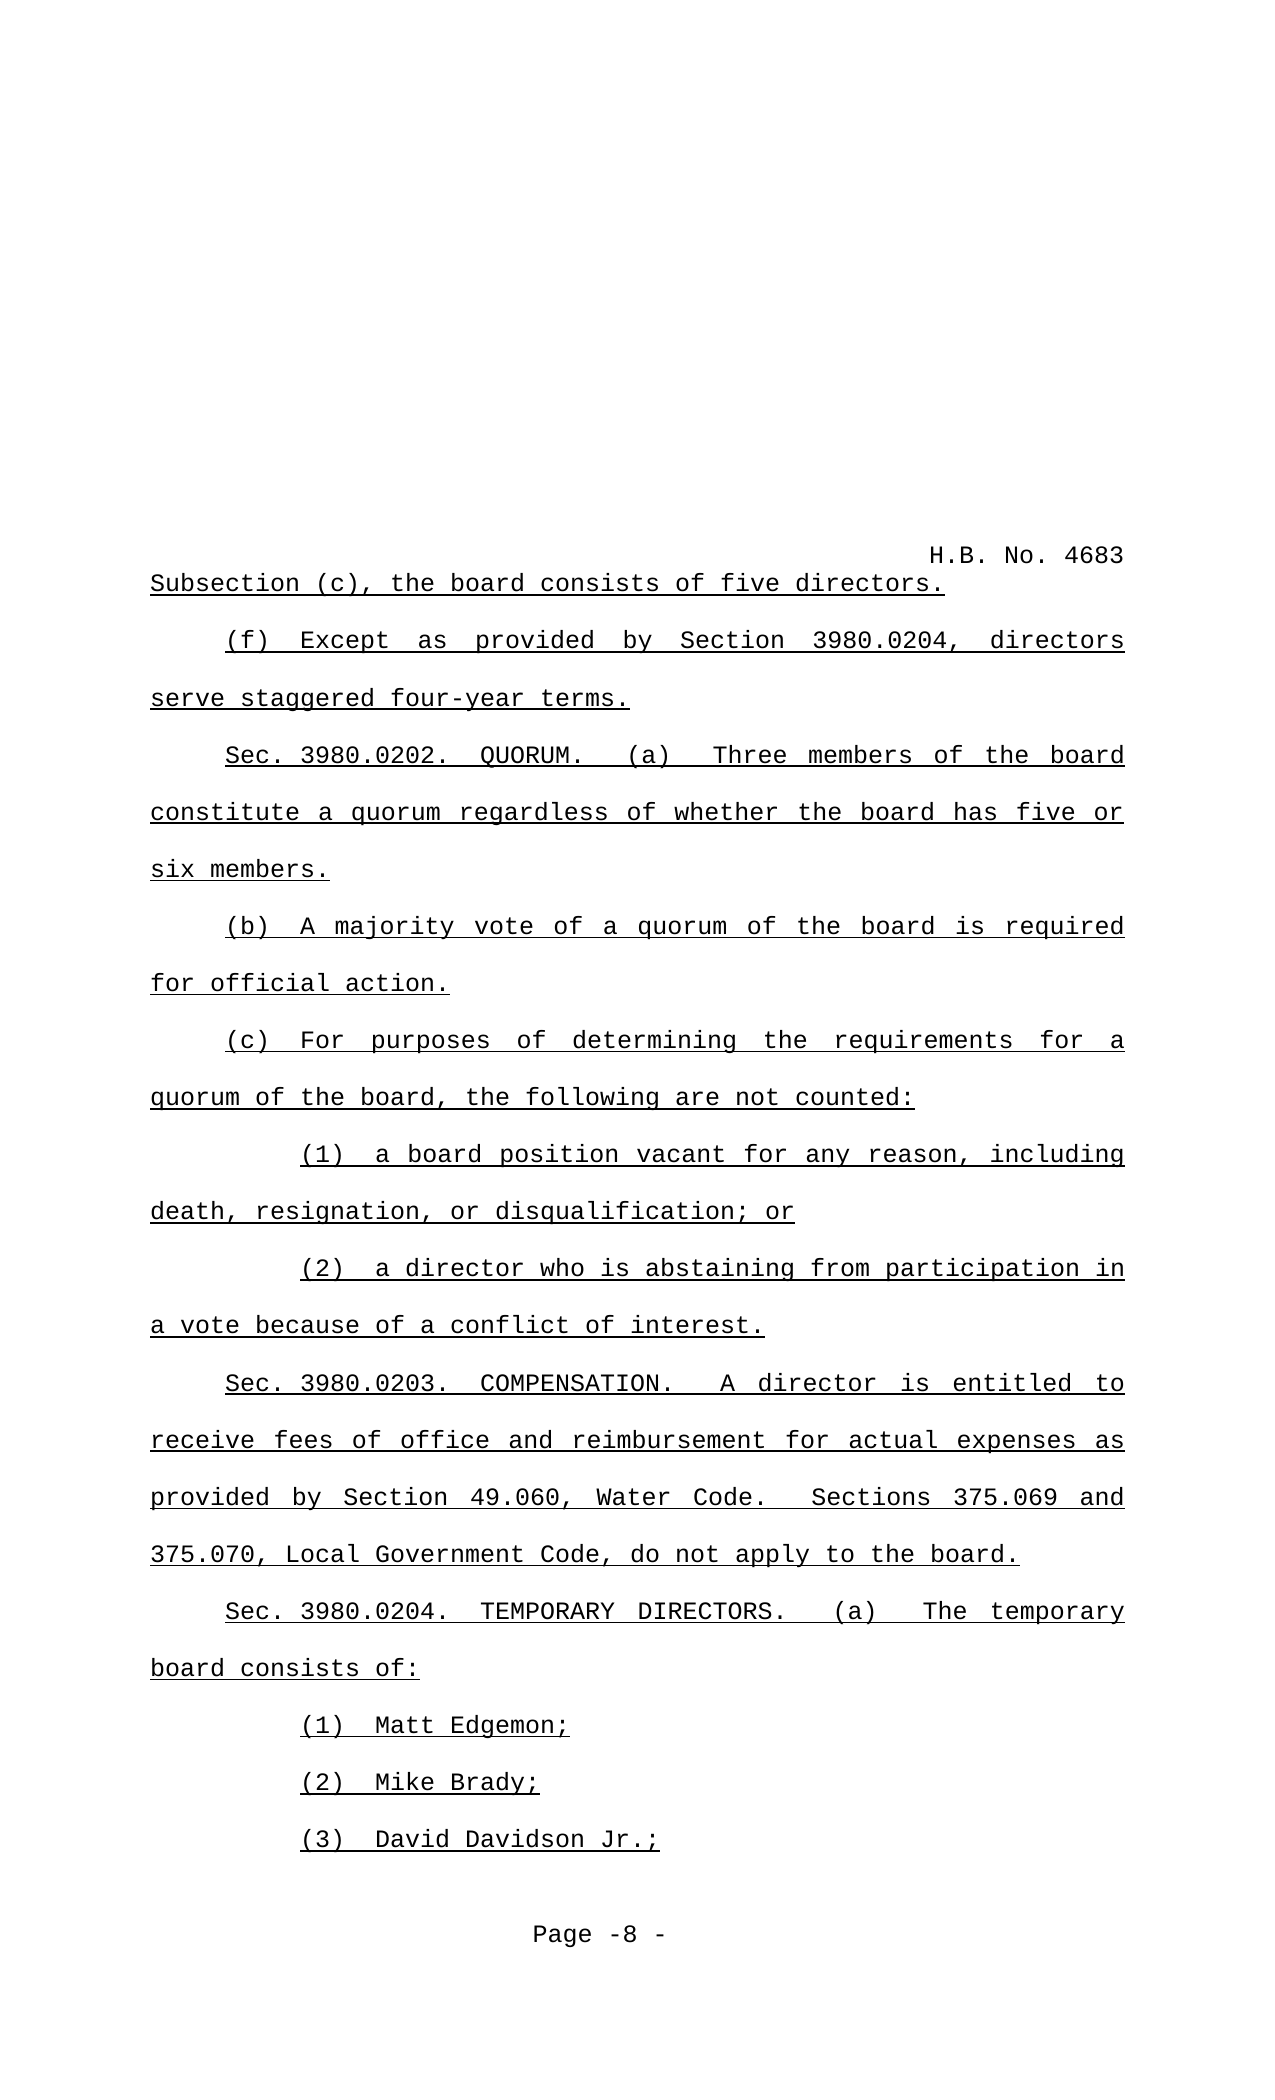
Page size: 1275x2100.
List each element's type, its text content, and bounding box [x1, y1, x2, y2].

text (f) Except as provided by Section 3980.0204, directors serve staggered four-year terms. [150, 628, 1125, 713]
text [150, 571, 1125, 599]
text Sec. 3980.0203. COMPENSATION. A director is entitled to receive fees of office and reimbursement for actual expenses as provided by Section 49.060, Water Code. Sections 375.069 and 375.070, Local Government Code, do not apply to the board. [150, 1509, 1125, 1570]
text (b) A majority vote of a quorum of the board is required for official action. [150, 913, 1125, 999]
text Sec. 3980.0204. TEMPORARY DIRECTORS. (a) The temporary board consists of: [150, 1598, 1125, 1684]
text Sec. 3980.0202. QUORUM. (a) Three members of the board constitute a quorum regardless of whether the board has five or six members. [150, 742, 1125, 885]
text (1) a board position vacant for any reason, including death, resignation, or disqualification; or [150, 1142, 1125, 1227]
text Sec. 3980.0203. COMPENSATION. A director is entitled to receive fees of office and reimbursement for actual expenses as provided by Section 49.060, Water Code. Sections 375.069 and 375.070, Local Government Code, do not apply to the board. [150, 1452, 1125, 1508]
text Sec. 3980.0203. COMPENSATION. A director is entitled to receive fees of office and reimbursement for actual expenses as provided by Section 49.060, Water Code. Sections 375.069 and 375.070, Local Government Code, do not apply to the board. [150, 1370, 1125, 1450]
text (2) Mike Brady; [150, 1769, 1125, 1798]
text (3) David Davidson Jr.; [150, 1827, 1125, 1855]
text (c) For purposes of determining the requirements for a quorum of the board, the following are not counted: [150, 1027, 1125, 1113]
text (1) Matt Edgemon; [150, 1712, 1125, 1741]
text (2) a director who is abstaining from participation in a vote because of a conflict of interest. [150, 1256, 1125, 1341]
